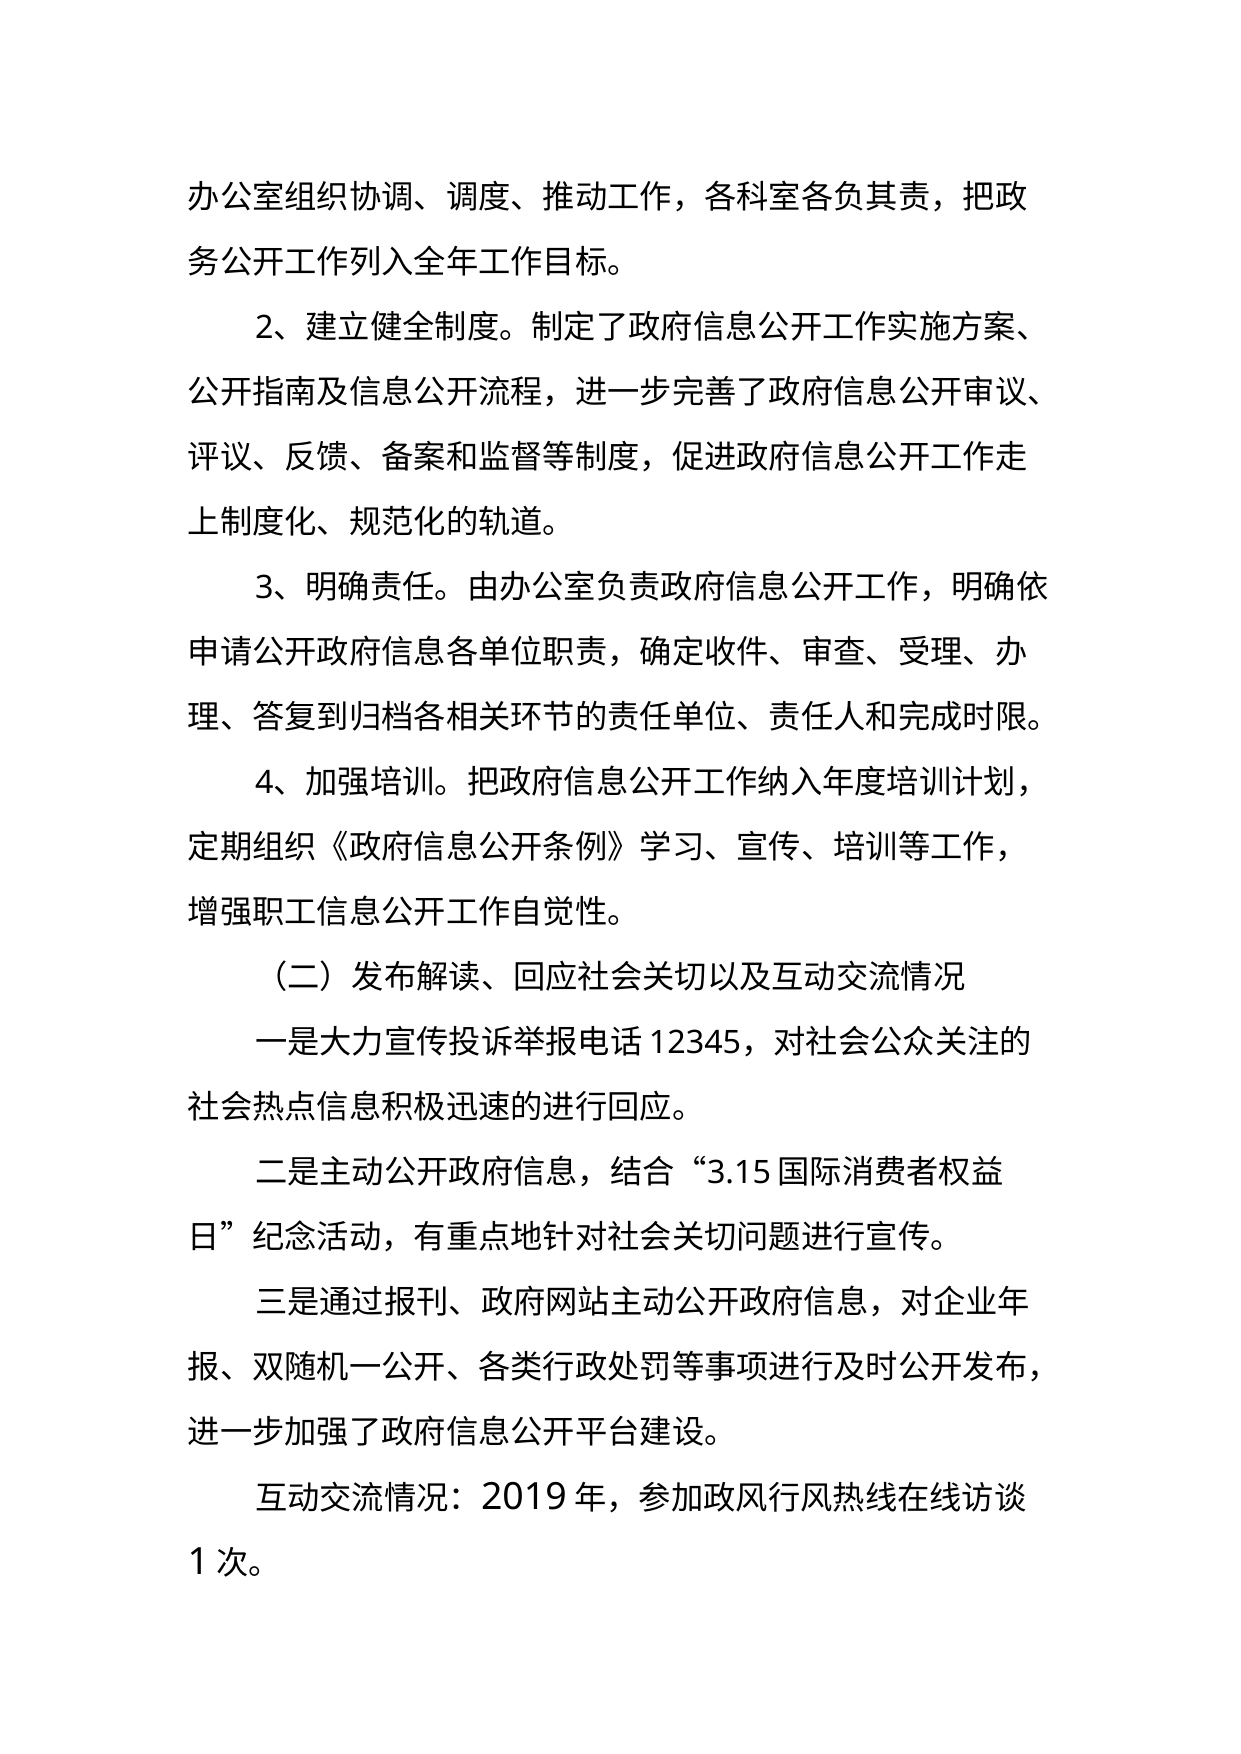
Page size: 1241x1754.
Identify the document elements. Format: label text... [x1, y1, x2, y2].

text 一是大力宣传投诉举报电话12345，对社会公众关注的社会热点信息积极迅速的进行回应。 [187, 1007, 1053, 1137]
text 三是通过报刊、政府网站主动公开政府信息，对企业年报、双随机一公开、各类行政处罚等事项进行及时公开发布，进一步加强了政府信息公开平台建设。 [187, 1267, 1053, 1462]
text （二）发布解读、回应社会关切以及互动交流情况 [187, 942, 1053, 1007]
text 二是主动公开政府信息，结合“3.15国际消费者权益日”纪念活动，有重点地针对社会关切问题进行宣传。 [187, 1137, 1053, 1267]
text 2、建立健全制度。制定了政府信息公开工作实施方案、公开指南及信息公开流程，进一步完善了政府信息公开审议、评议、反馈、备案和监督等制度，促进政府信息公开工作走上制度化、规范化的轨道。 [187, 292, 1053, 552]
text 互动交流情况：2019年，参加政风行风热线在线访谈1次。 [187, 1462, 1053, 1592]
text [187, 162, 1053, 292]
text 3、明确责任。由办公室负责政府信息公开工作，明确依申请公开政府信息各单位职责，确定收件、审查、受理、办理、答复到归档各相关环节的责任单位、责任人和完成时限。 [187, 552, 1053, 747]
text 4、加强培训。把政府信息公开工作纳入年度培训计划，定期组织《政府信息公开条例》学习、宣传、培训等工作，增强职工信息公开工作自觉性。 [187, 747, 1053, 942]
